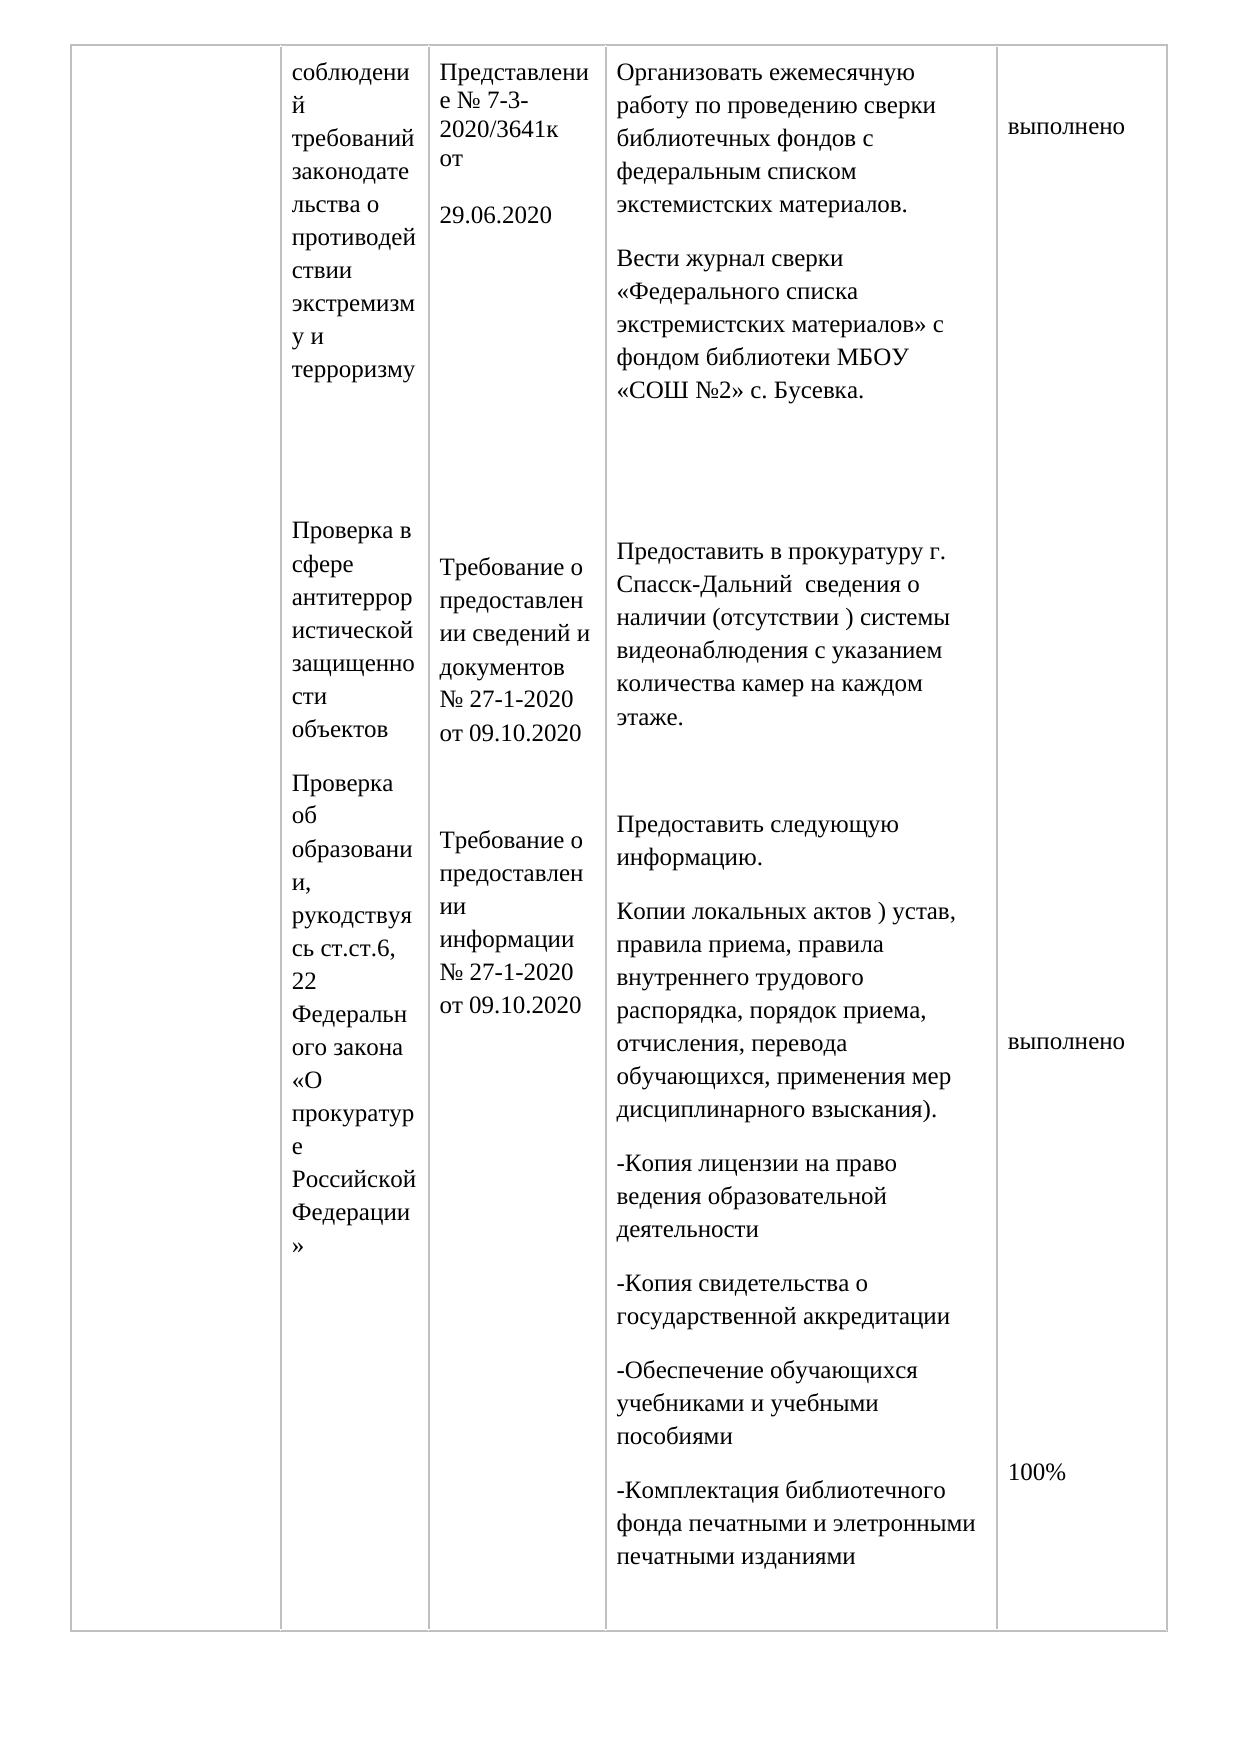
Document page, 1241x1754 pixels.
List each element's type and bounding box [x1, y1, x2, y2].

table_cell [428, 46, 605, 1629]
table_cell [997, 46, 1166, 1629]
table_cell [281, 46, 428, 1629]
table_cell [605, 46, 997, 1629]
table_cell [72, 46, 281, 1629]
